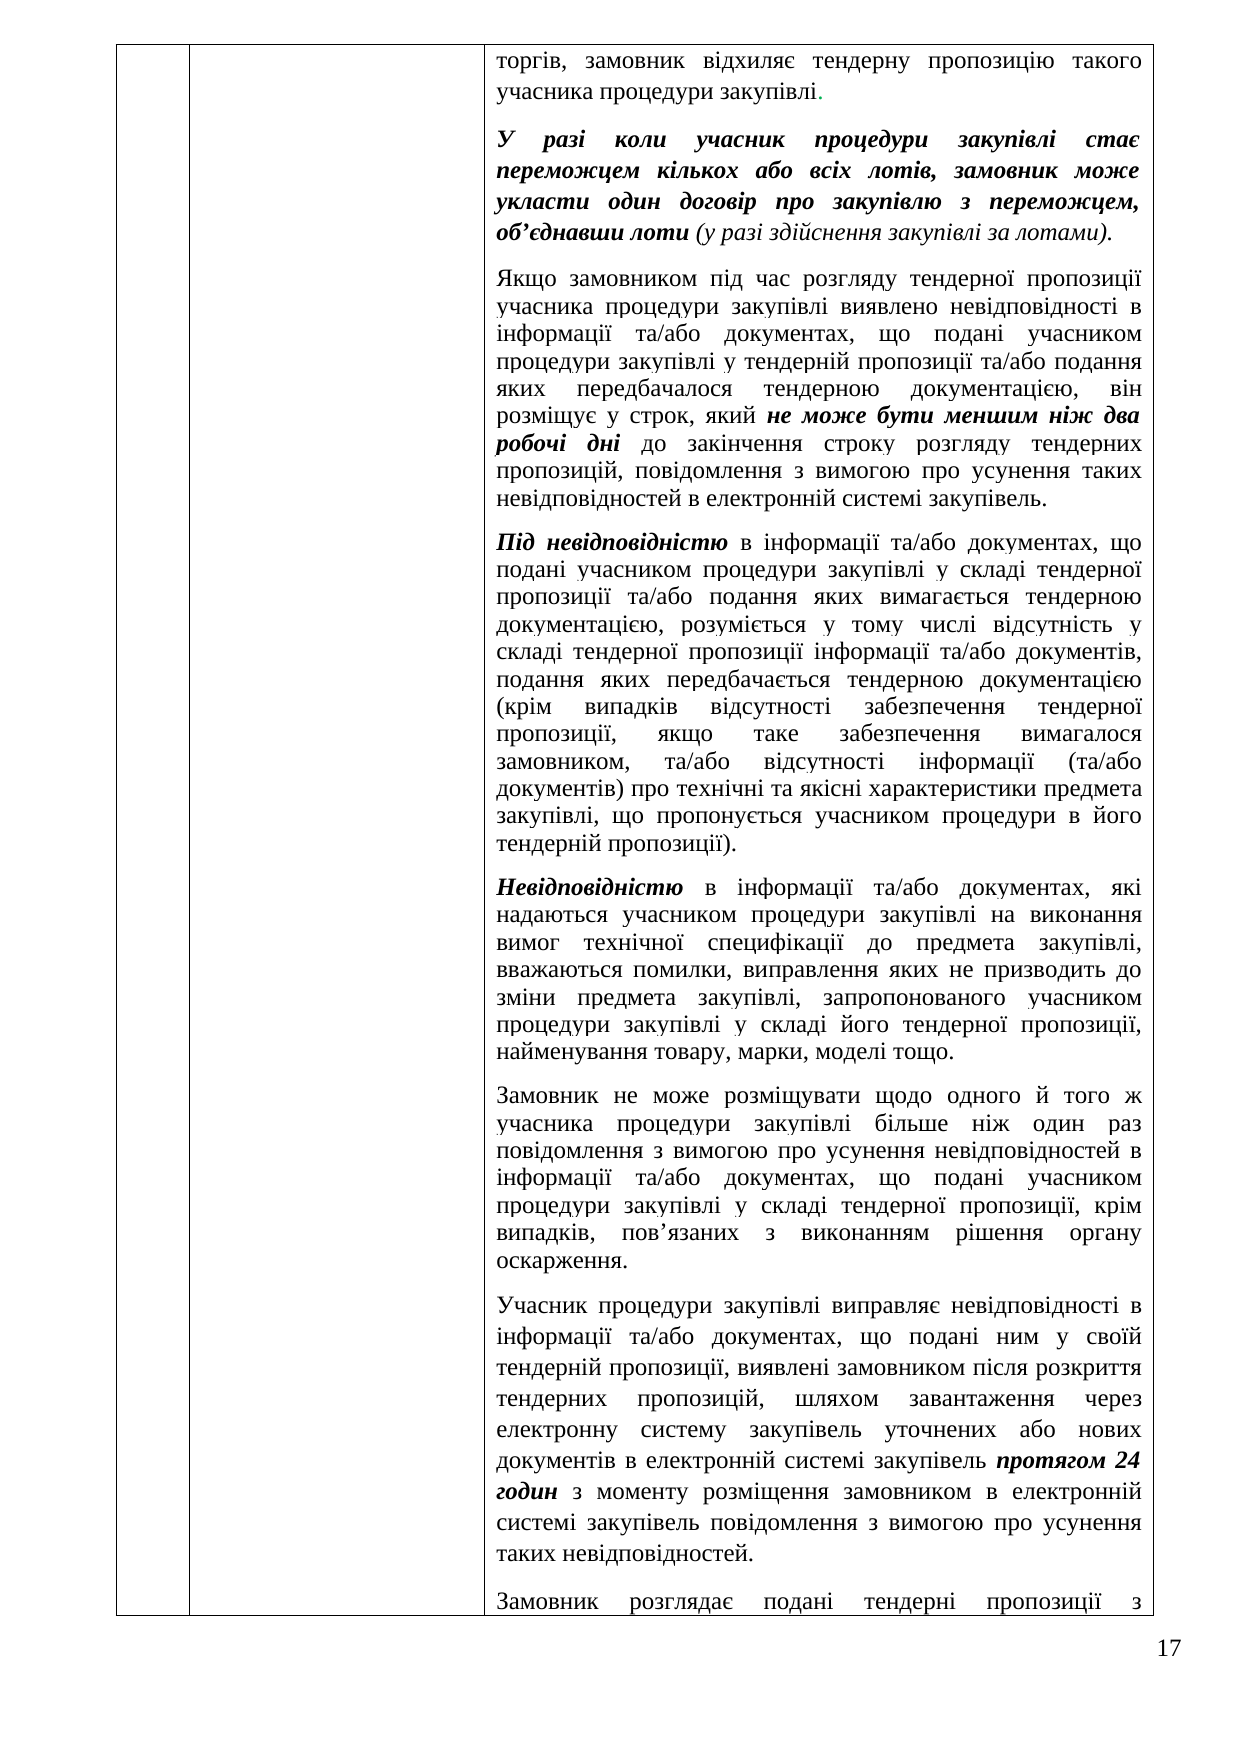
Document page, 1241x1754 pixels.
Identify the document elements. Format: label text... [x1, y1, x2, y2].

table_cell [485, 45, 1153, 1615]
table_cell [190, 45, 484, 1615]
table_cell 1 [117, 45, 189, 1615]
